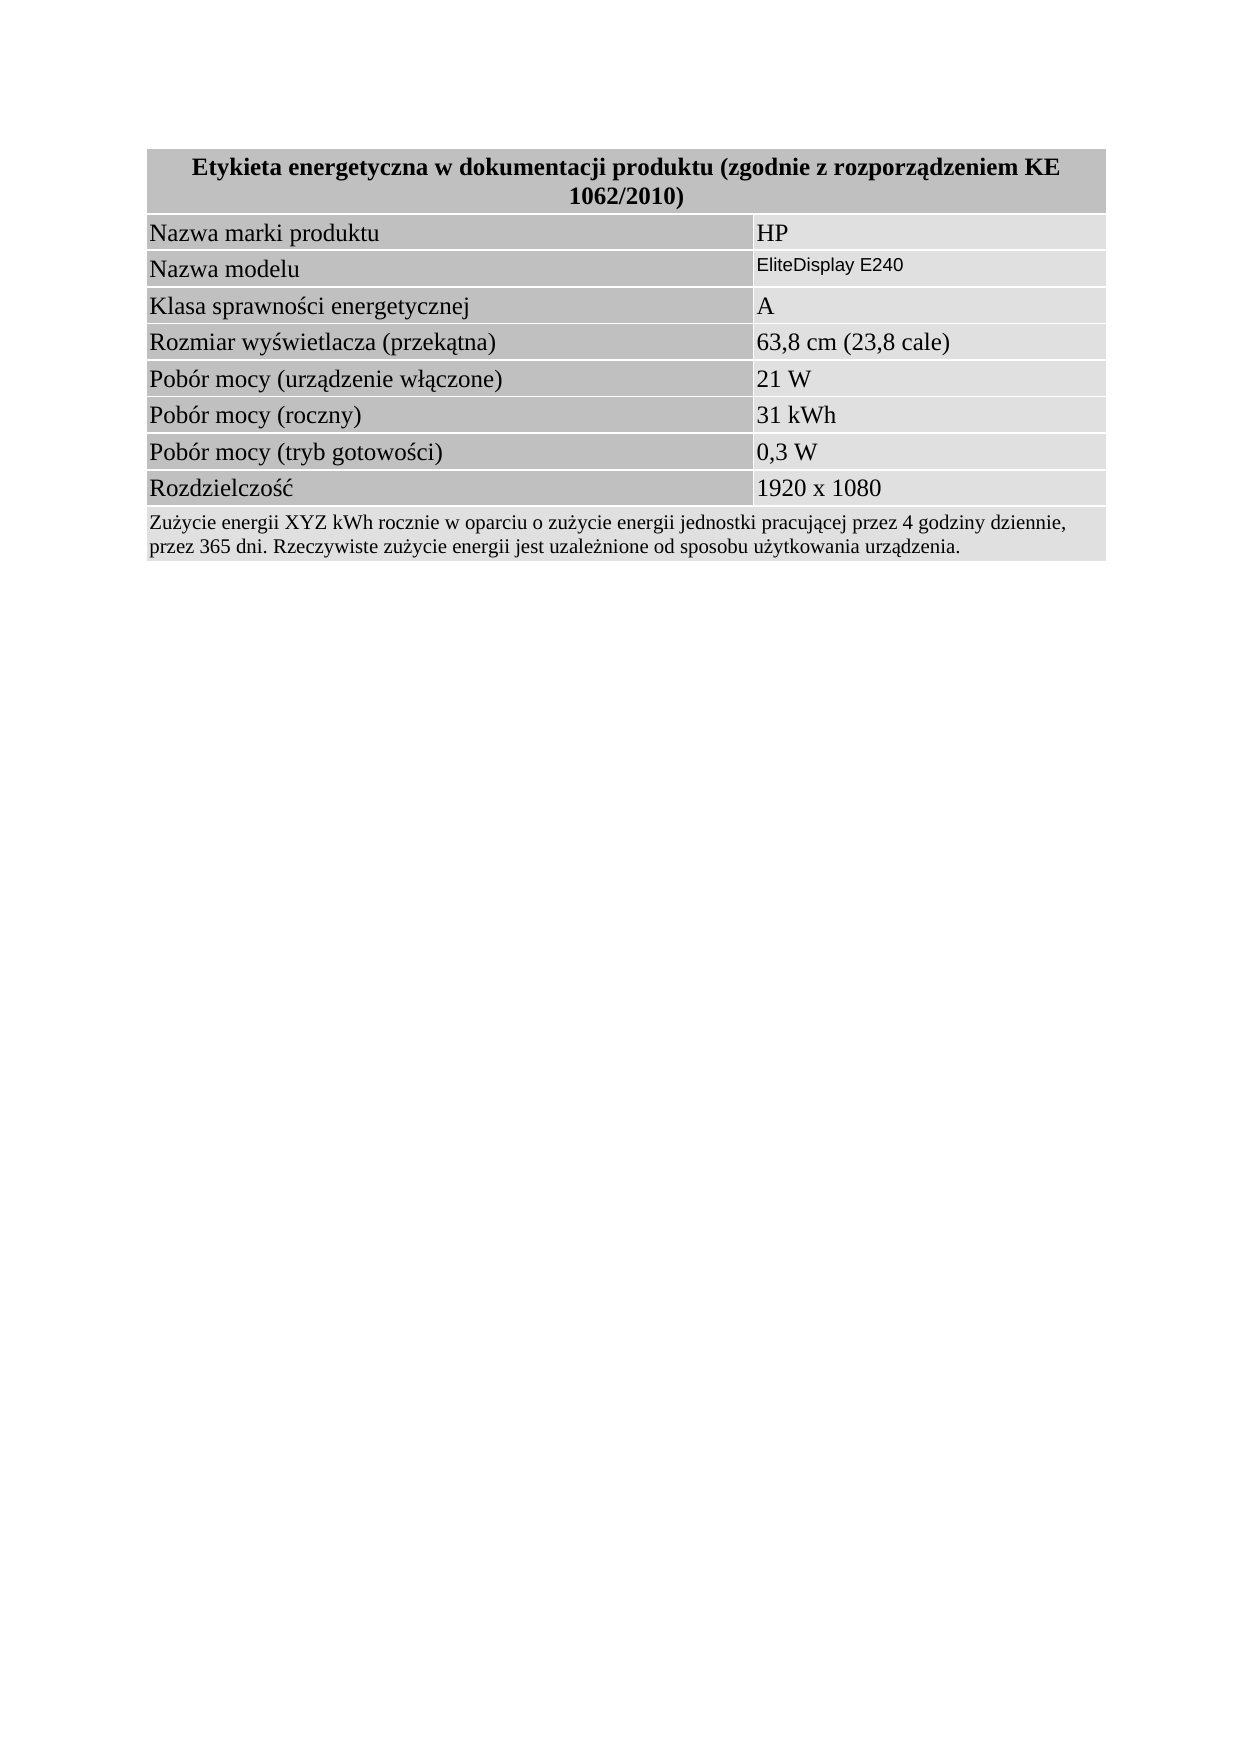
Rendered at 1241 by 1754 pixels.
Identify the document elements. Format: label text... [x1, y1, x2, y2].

table_cell HP [754, 215, 1106, 249]
table_header Etykieta energetyczna w dokumentacji produktu (zgodnie z rozporządzeniem KE 1062/2010) [147, 149, 1106, 213]
table_cell A [754, 288, 1106, 323]
table_cell Pobór mocy (urządzenie włączone) [147, 361, 753, 396]
table_cell 31 kWh [754, 397, 1106, 432]
table_cell 0,3 W [754, 434, 1106, 469]
table_cell Rozdzielczość [147, 471, 753, 505]
table_cell Rozmiar wyświetlacza (przekątna) [147, 324, 753, 359]
table_cell Pobór mocy (roczny) [147, 397, 753, 432]
table_cell Pobór mocy (tryb gotowości) [147, 434, 753, 469]
table_cell Zużycie energii XYZ kWh rocznie w oparciu o zużycie energii jednostki pracującej przez 4 godziny dziennie, przez 365 dni. Rzeczywiste zużycie energii jest uzależnione od sposobu użytkowania urządzenia. [147, 507, 1106, 561]
table_cell 21 W [754, 361, 1106, 396]
table_cell 1920 x 1080 [754, 471, 1106, 505]
table_cell Nazwa modelu [147, 251, 753, 286]
table_cell Klasa sprawności energetycznej [147, 288, 753, 323]
table_cell EliteDisplay E240 [754, 251, 1106, 286]
table_cell 63,8 cm (23,8 cale) [754, 324, 1106, 359]
table_cell Nazwa marki produktu [147, 215, 753, 249]
